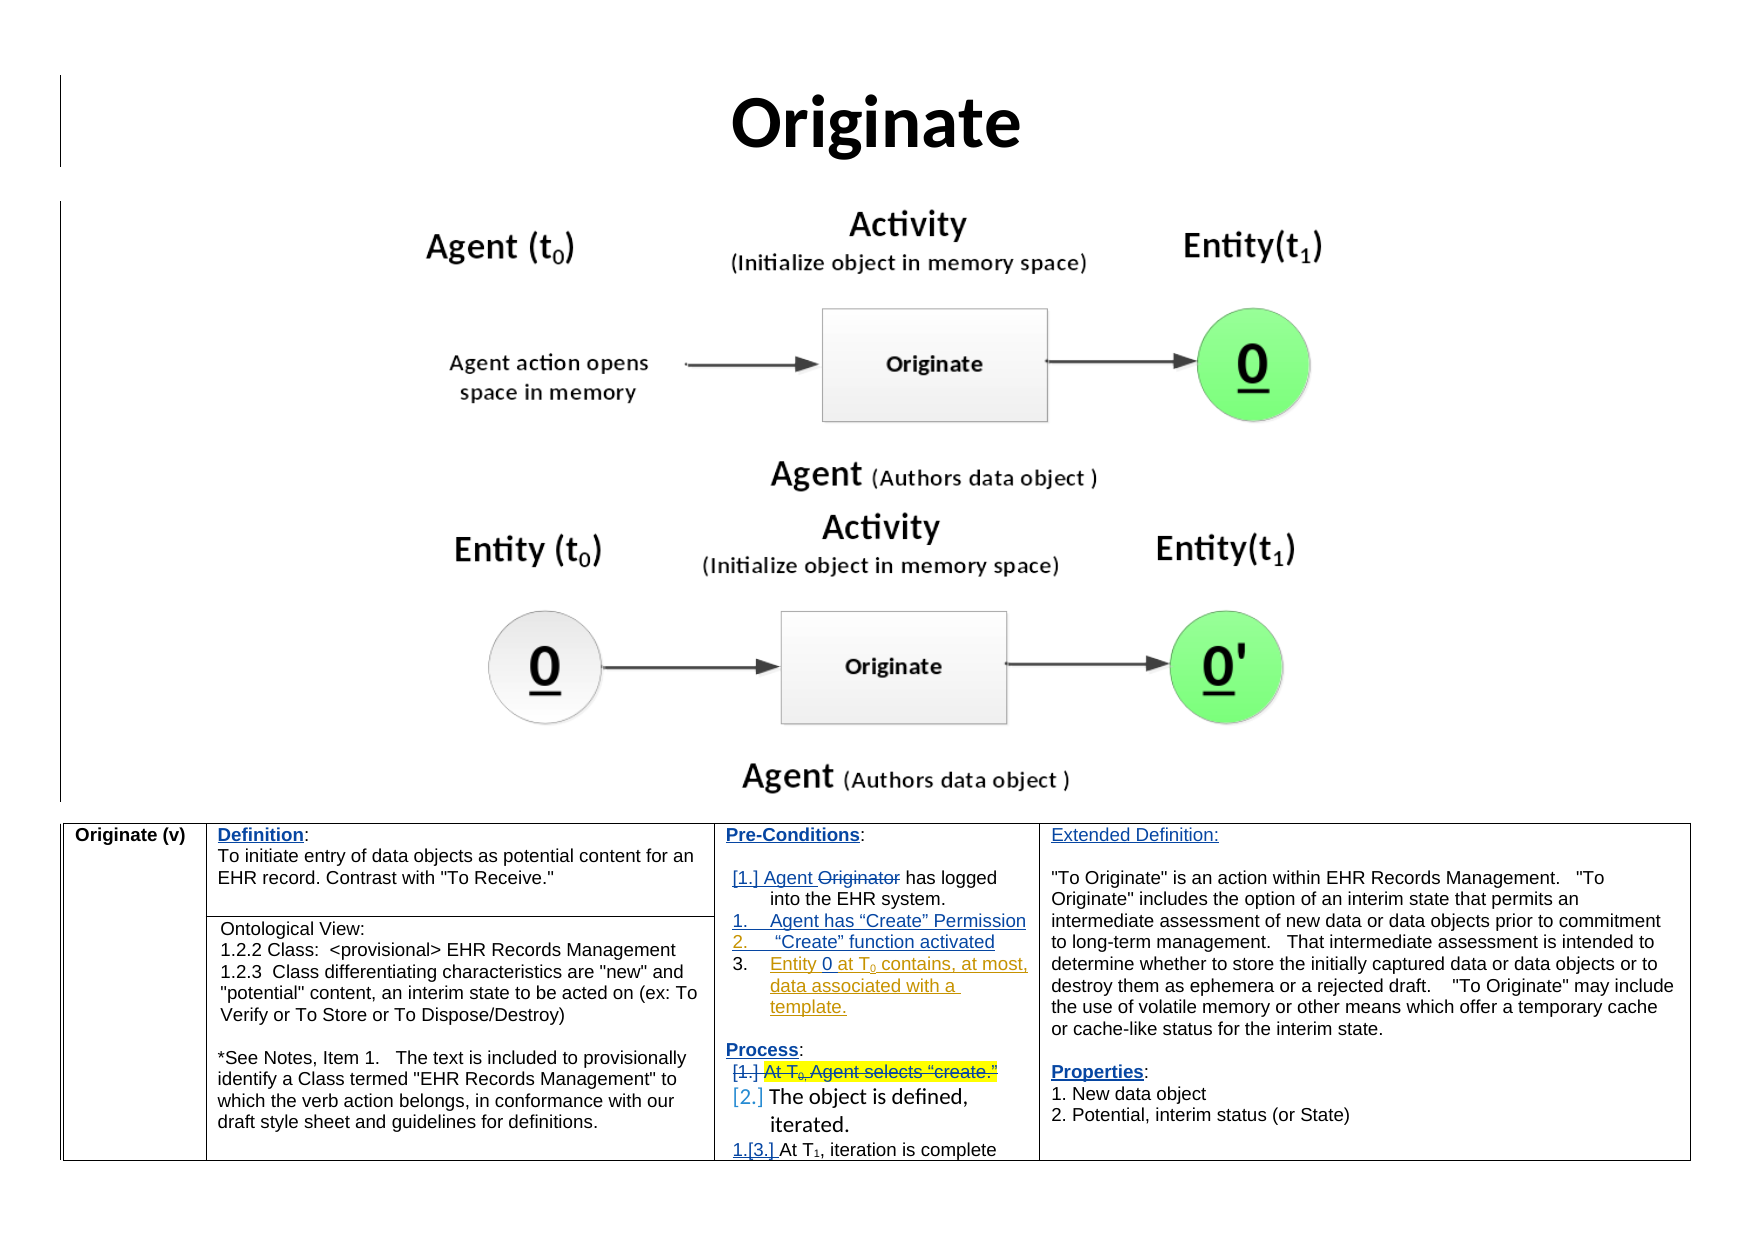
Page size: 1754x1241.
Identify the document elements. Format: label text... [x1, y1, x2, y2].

table_header Definition: To initiate entry of data objects as potential content for an EHR record. Contrast with "To Receive." [207, 824, 714, 916]
table_header Pre-Conditions: has logged into the EHR system. Process: The object is defined, iterated. At T1, iteration is complete (0) Post- Options Discard object 0 Verify and/or Validate object 0 Retain object 0 [715, 824, 1039, 1160]
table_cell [207, 917, 714, 1160]
table_header Originate (v) [64, 824, 206, 1160]
table_header "To Originate" is an action within EHR Records Management. "To Originate" includes the option of an interim state that permits an intermediate assessment of new data or data objects prior to commitment to long-term management. That intermediate assessment is intended to determine whether to store the initially captured data or data objects or to destroy them as ephemera or a rejected draft. "To Originate" may include the use of volatile memory or other means which offer a temporary cache or cache-like status for the interim state. Properties: 1. New data object 2. Potential, interim status (or State) [1040, 824, 1690, 1160]
text Originate [75, 75, 1679, 167]
